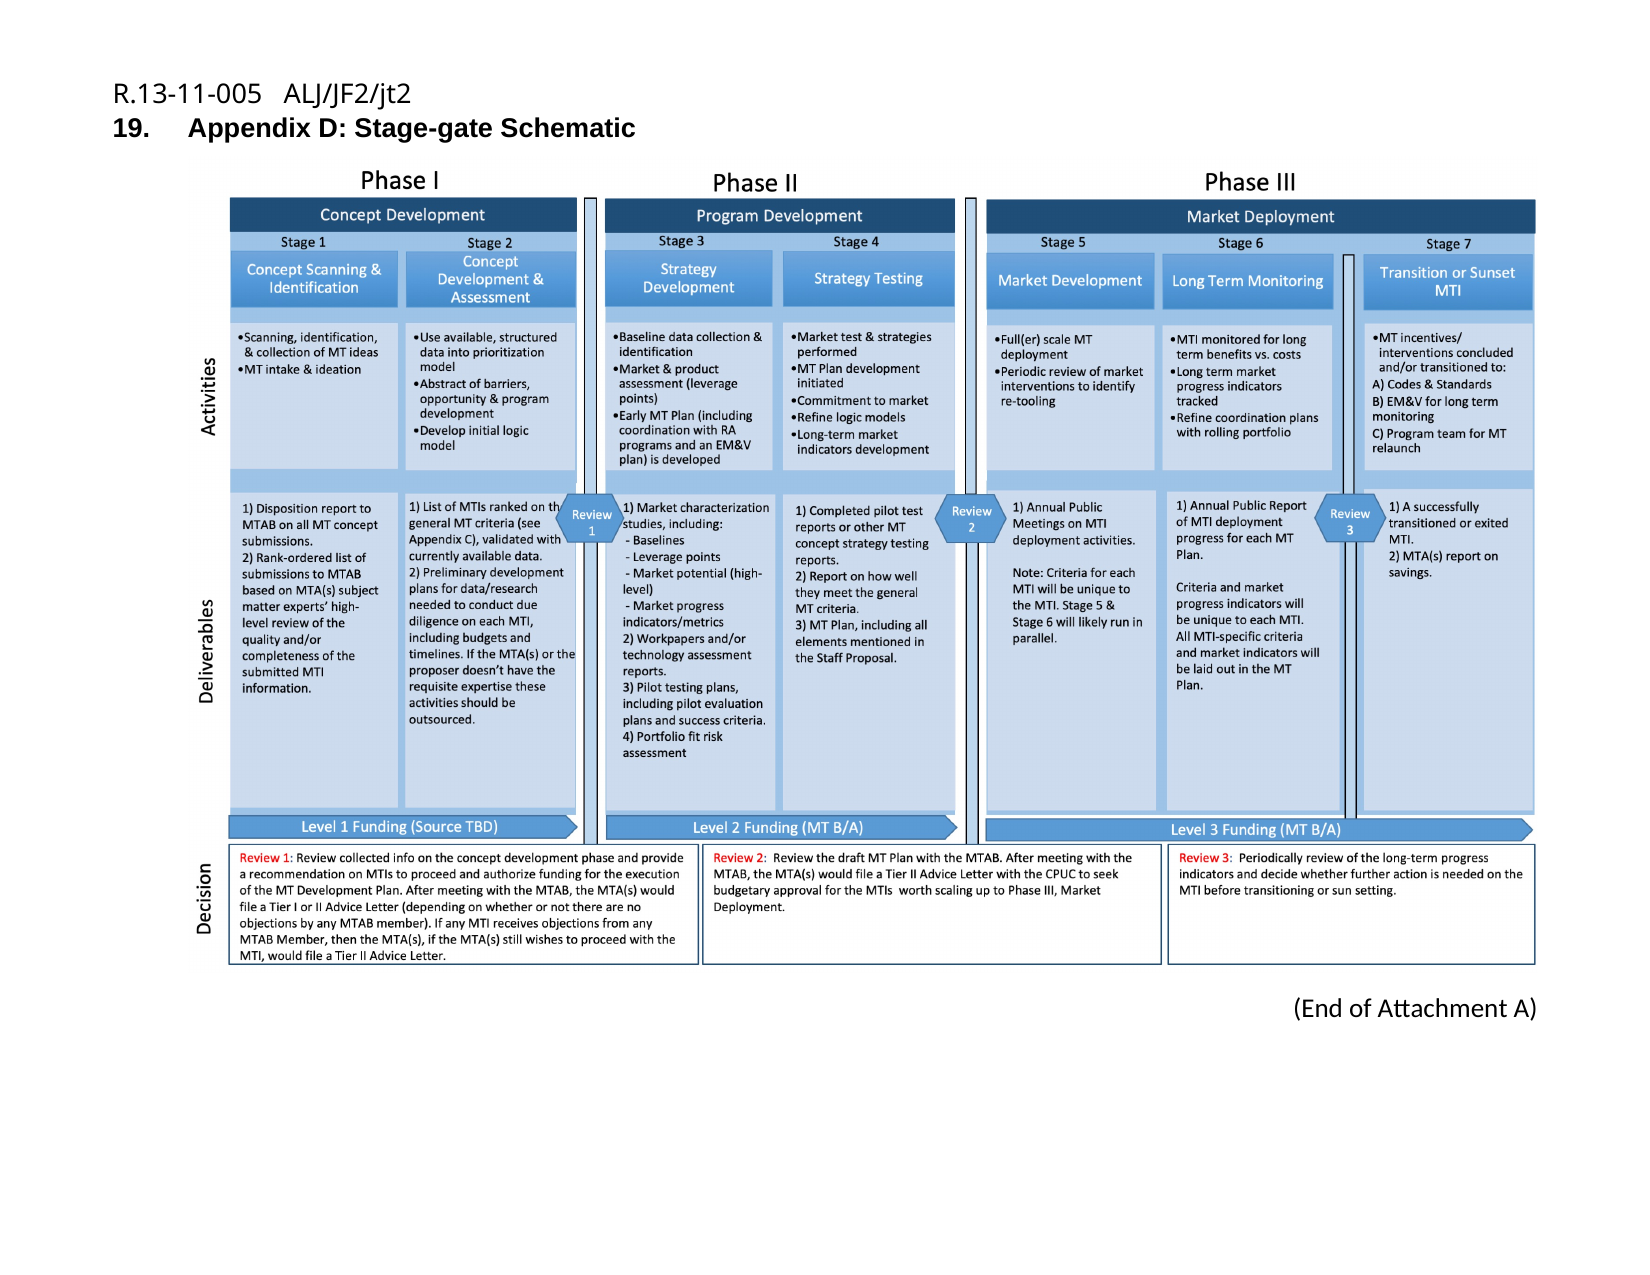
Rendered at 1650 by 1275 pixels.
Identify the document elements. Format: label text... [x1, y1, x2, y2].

picture [187, 156, 1538, 973]
subtitle Appendix D: Stage-gate Schematic [112, 112, 1537, 144]
text (End of Attachment A) [112, 991, 1537, 1024]
